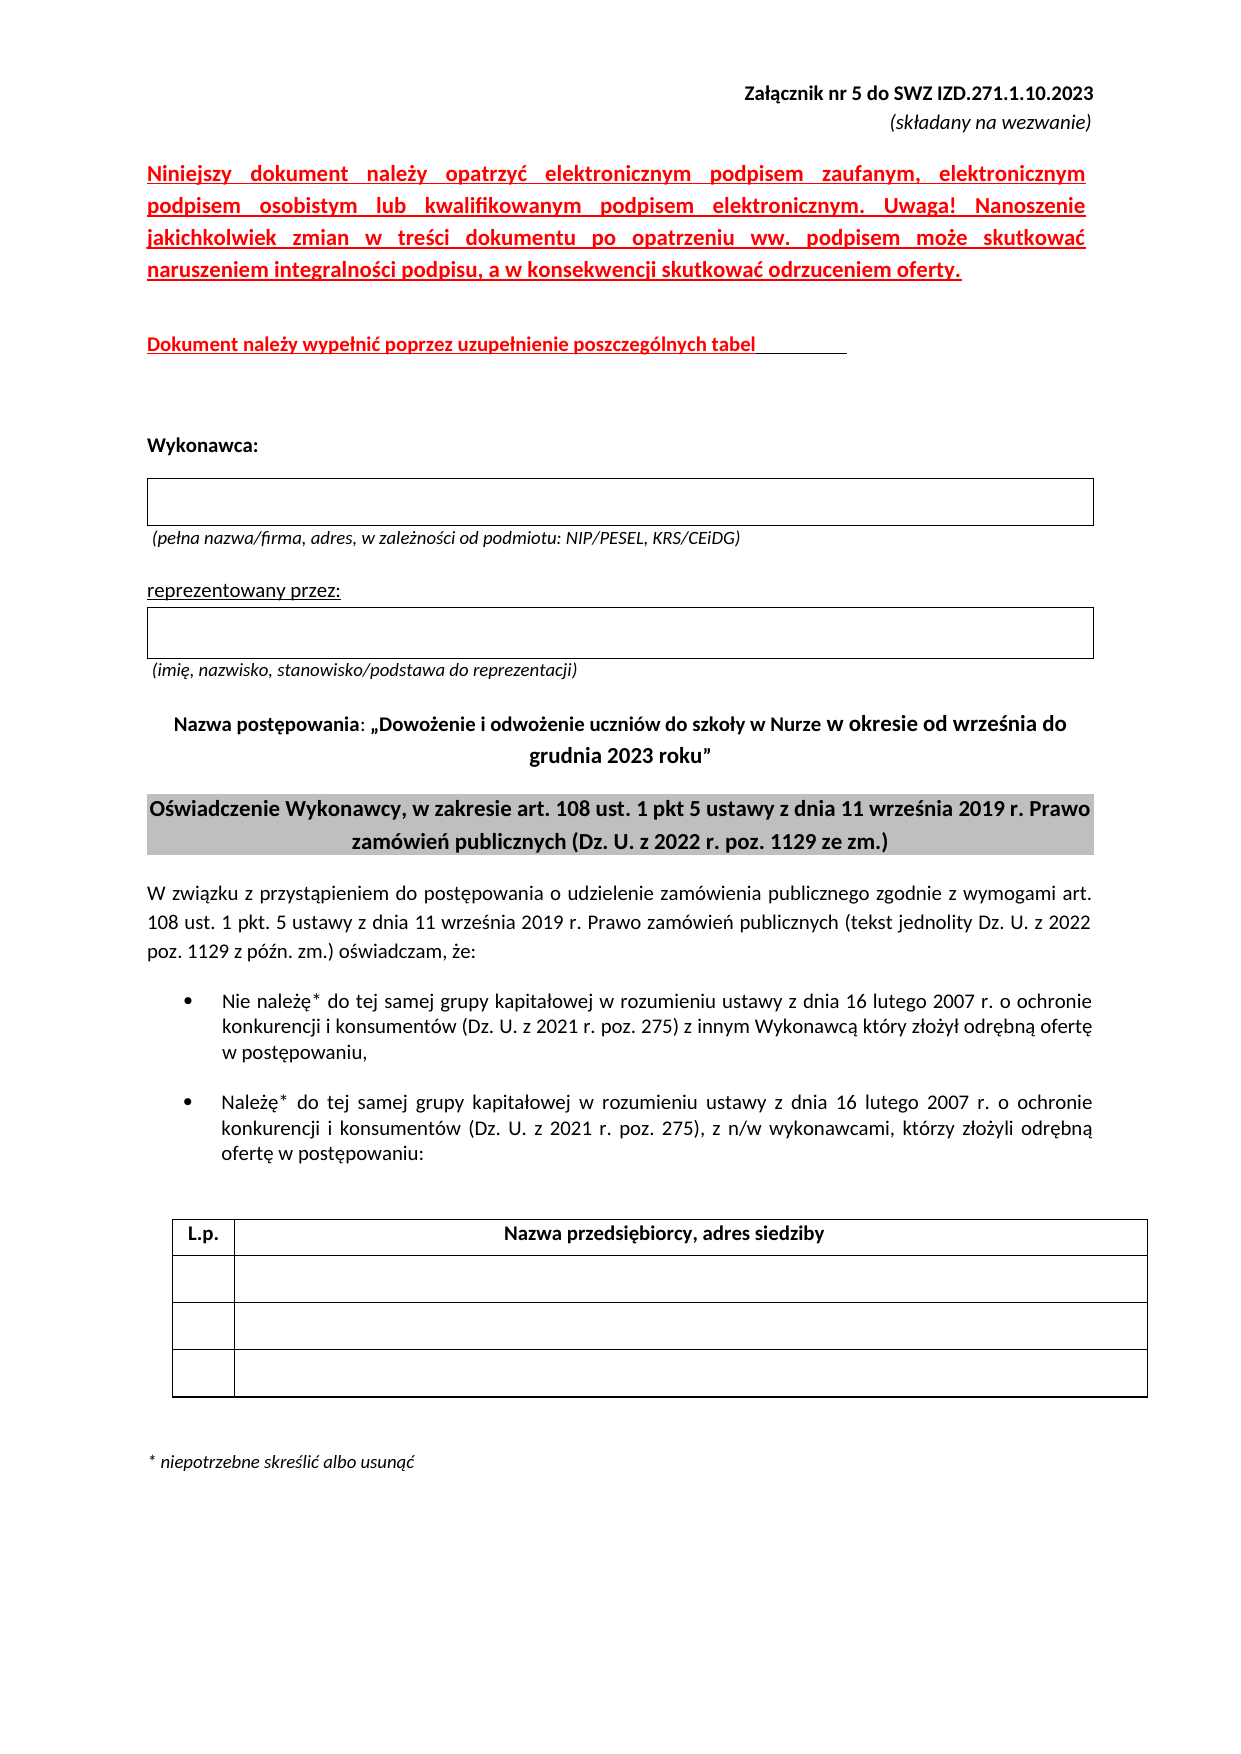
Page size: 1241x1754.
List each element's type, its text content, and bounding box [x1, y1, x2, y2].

table_header [148, 608, 1093, 657]
text Niniejszy dokument należy opatrzyć elektronicznym podpisem zaufanym, elektronicznym podpisem osobistym lub kwalifikowanym podpisem elektronicznym. Uwaga! Nanoszenie jakichkolwiek zmian w treści dokumentu po opatrzeniu ww. podpisem może skutkować naruszeniem integralności podpisu, a w konsekwencji skutkować odrzuceniem oferty. [147, 184, 1086, 215]
text Wykonawca: [147, 432, 1094, 457]
text (imię, nazwisko, stanowisko/podstawa do reprezentacji) [147, 659, 819, 681]
table_cell [173, 1256, 234, 1302]
table_cell [235, 1256, 1094, 1302]
text Dokument należy wypełnić poprzez uzupełnienie poszczególnych tabel [147, 331, 1086, 357]
table_cell [173, 1303, 234, 1349]
text W związku z przystąpieniem do postępowania o udzielenie zamówienia publicznego zgodnie z wymogami art. 108 ust. 1 pkt. 5 ustawy z dnia 11 września 2019 r. Prawo zamówień publicznych (tekst jednolity Dz. U. z 2022 poz. 1129 z późn. zm.) oświadczam, że: [147, 880, 1094, 963]
text * niepotrzebne skreślić albo usunąć [147, 1450, 1094, 1473]
text Niniejszy dokument należy opatrzyć elektronicznym podpisem zaufanym, elektronicznym podpisem osobistym lub kwalifikowanym podpisem elektronicznym. Uwaga! Nanoszenie jakichkolwiek zmian w treści dokumentu po opatrzeniu ww. podpisem może skutkować naruszeniem integralności podpisu, a w konsekwencji skutkować odrzuceniem oferty. [147, 249, 1086, 311]
table_header Nazwa przedsiębiorcy, adres siedziby [235, 1220, 1094, 1254]
list Należę* do tej samej grupy kapitałowej w rozumieniu ustawy z dnia 16 lutego 2007 r. o ochronie konkurencji i konsumentów (Dz. U. z 2021 r. poz. 275), z n/w wykonawcami, którzy złożyli odrębną ofertę w postępowaniu: [184, 1089, 1094, 1166]
table_header L.p. [173, 1220, 234, 1254]
text (pełna nazwa/firma, adres, w zależności od podmiotu: NIP/PESEL, KRS/CEiDG) [147, 526, 878, 549]
table_header [1095, 1220, 1147, 1254]
text Nazwa postępowania: „Dowożenie i odwożenie uczniów do szkoły w Nurze w okresie od września do grudnia 2023 roku” [147, 709, 1094, 769]
text (składany na wezwanie) [147, 109, 1094, 134]
table_header [148, 479, 1093, 525]
table_cell [1095, 1303, 1147, 1349]
text Niniejszy dokument należy opatrzyć elektronicznym podpisem zaufanym, elektronicznym podpisem osobistym lub kwalifikowanym podpisem elektronicznym. Uwaga! Nanoszenie jakichkolwiek zmian w treści dokumentu po opatrzeniu ww. podpisem może skutkować naruszeniem integralności podpisu, a w konsekwencji skutkować odrzuceniem oferty. [147, 159, 1086, 183]
list Nie należę* do tej samej grupy kapitałowej w rozumieniu ustawy z dnia 16 lutego 2007 r. o ochronie konkurencji i konsumentów (Dz. U. z 2021 r. poz. 275) z innym Wykonawcą który złożył odrębną ofertę w postępowaniu, [184, 988, 1094, 1064]
table_cell [1095, 1350, 1147, 1396]
table_cell [173, 1350, 234, 1396]
text Załącznik nr 5 do SWZ IZD.271.1.10.2023 [147, 80, 1094, 105]
table_cell [235, 1350, 1094, 1396]
text reprezentowany przez: [147, 577, 1094, 603]
text Oświadczenie Wykonawcy, w zakresie art. 108 ust. 1 pkt 5 ustawy z dnia 11 września 2019 r. Prawo zamówień publicznych (Dz. U. z 2022 r. poz. 1129 ze zm.) [147, 794, 1094, 855]
text Niniejszy dokument należy opatrzyć elektronicznym podpisem zaufanym, elektronicznym podpisem osobistym lub kwalifikowanym podpisem elektronicznym. Uwaga! Nanoszenie jakichkolwiek zmian w treści dokumentu po opatrzeniu ww. podpisem może skutkować naruszeniem integralności podpisu, a w konsekwencji skutkować odrzuceniem oferty. [147, 217, 1086, 247]
table_cell [235, 1303, 1094, 1349]
table_cell [1095, 1256, 1147, 1302]
